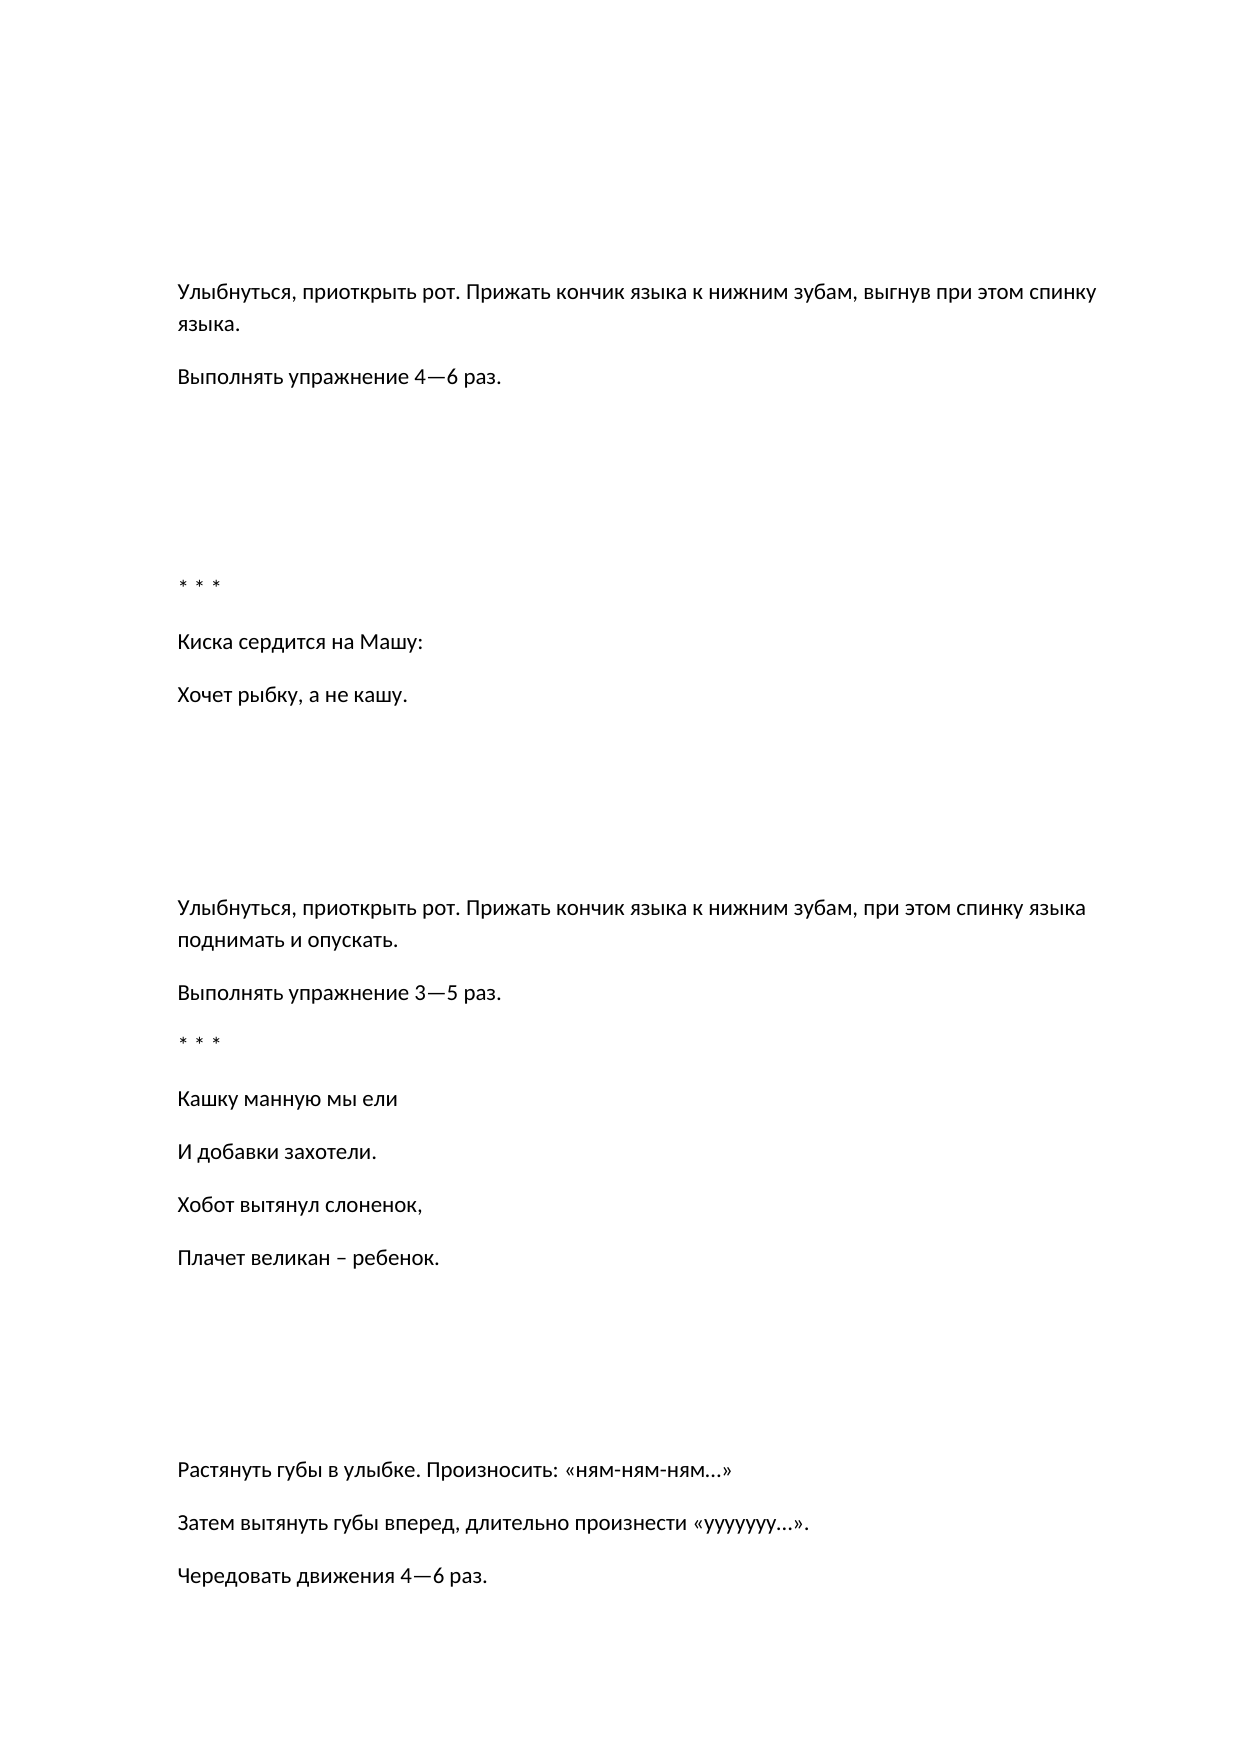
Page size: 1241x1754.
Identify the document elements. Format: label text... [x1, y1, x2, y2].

text Чередовать движения 4—6 раз. [177, 1561, 1152, 1589]
text Хобот вытянул слоненок, [177, 1190, 1152, 1218]
text Выполнять упражнение 3—5 раз. [177, 978, 1152, 1006]
text Улыбнуться, приоткрыть рот. Прижать кончик языка к нижним зубам, выгнув при этом спинку языка. [177, 277, 1152, 337]
text * * * [177, 1031, 1152, 1059]
text Выполнять упражнение 4—6 раз. [177, 362, 1152, 390]
text Хочет рыбку, а не кашу. [177, 681, 1152, 708]
text Растянуть губы в улыбке. Произносить: «ням-ням-ням…» [177, 1455, 1152, 1483]
text Кашку манную мы ели [177, 1084, 1152, 1112]
text * * * [177, 574, 1152, 602]
text Киска сердится на Машу: [177, 627, 1152, 656]
text Плачет великан – ребенок. [177, 1243, 1152, 1271]
text И добавки захотели. [177, 1137, 1152, 1165]
text Затем вытянуть губы вперед, длительно произнести «ууууууу…». [177, 1508, 1152, 1536]
text Улыбнуться, приоткрыть рот. Прижать кончик языка к нижним зубам, при этом спинку языка поднимать и опускать. [177, 893, 1152, 953]
